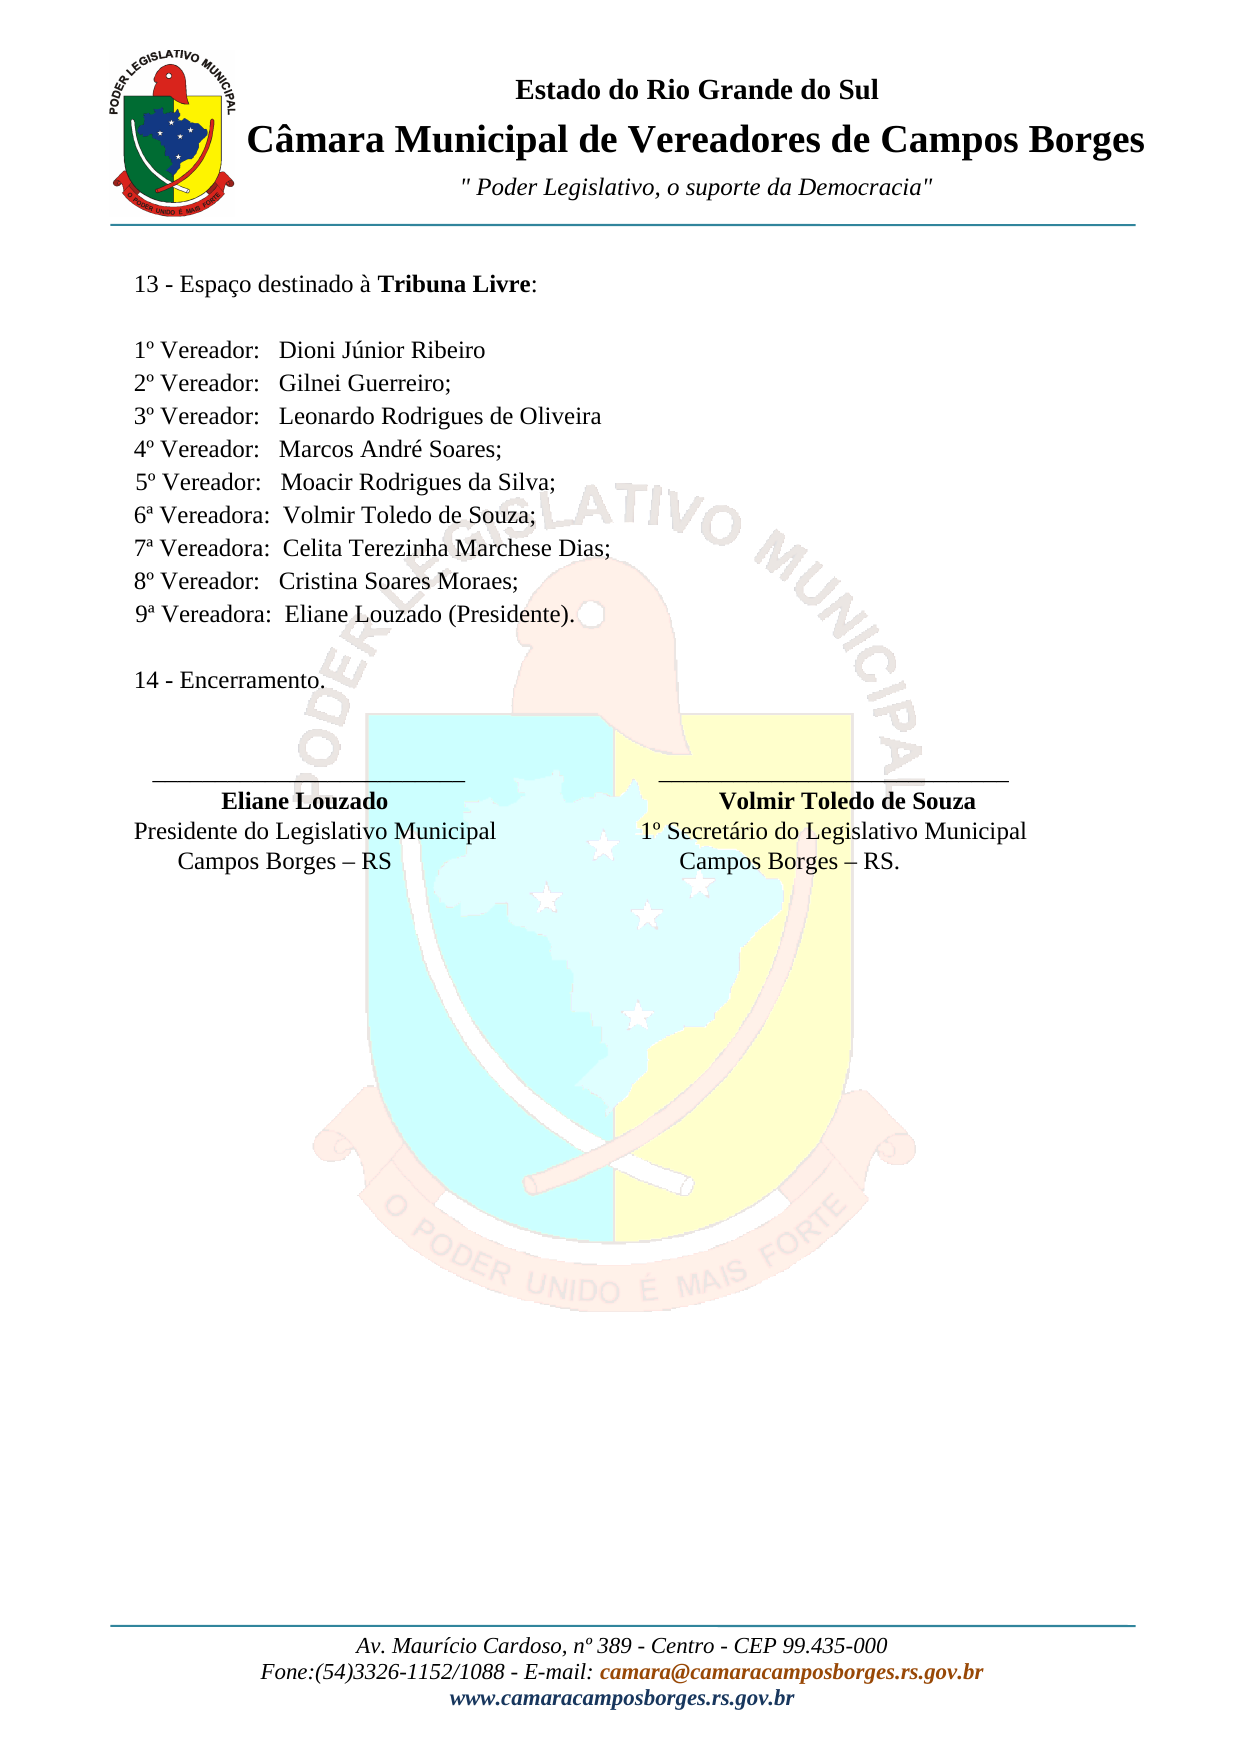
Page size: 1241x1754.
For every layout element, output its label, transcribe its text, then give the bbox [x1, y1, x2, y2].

text Presidente do Legislativo Municipal 1º Secretário do Legislativo Municipal [133, 816, 1079, 845]
text 5º Vereador: Moacir Rodrigues da Silva; [104, 467, 1079, 496]
text 4º Vereador: Marcos André Soares; [133, 434, 1079, 463]
text _________________________ ____________________________ [133, 756, 1079, 784]
text 7ª Vereadora: Celita Terezinha Marchese Dias; [133, 533, 1079, 562]
text 13 - Espaço destinado à Tribuna Livre: [133, 269, 1079, 298]
text 2º Vereador: Gilnei Guerreiro; [133, 368, 1079, 397]
text 8º Vereador: Cristina Soares Moraes; [133, 566, 1079, 595]
text 1º Vereador: Dioni Júnior Ribeiro [133, 335, 1079, 364]
picture [109, 50, 236, 217]
text Eliane Louzado Volmir Toledo de Souza [133, 786, 1079, 815]
text 3º Vereador: Leonardo Rodrigues de Oliveira [133, 401, 1079, 430]
text 9ª Vereadora: Eliane Louzado (Presidente). [104, 599, 1079, 628]
text 6ª Vereadora: Volmir Toledo de Souza; [133, 500, 1079, 529]
text Campos Borges – RS Campos Borges – RS. [133, 846, 1079, 875]
text 14 - Encerramento. [133, 666, 1079, 694]
